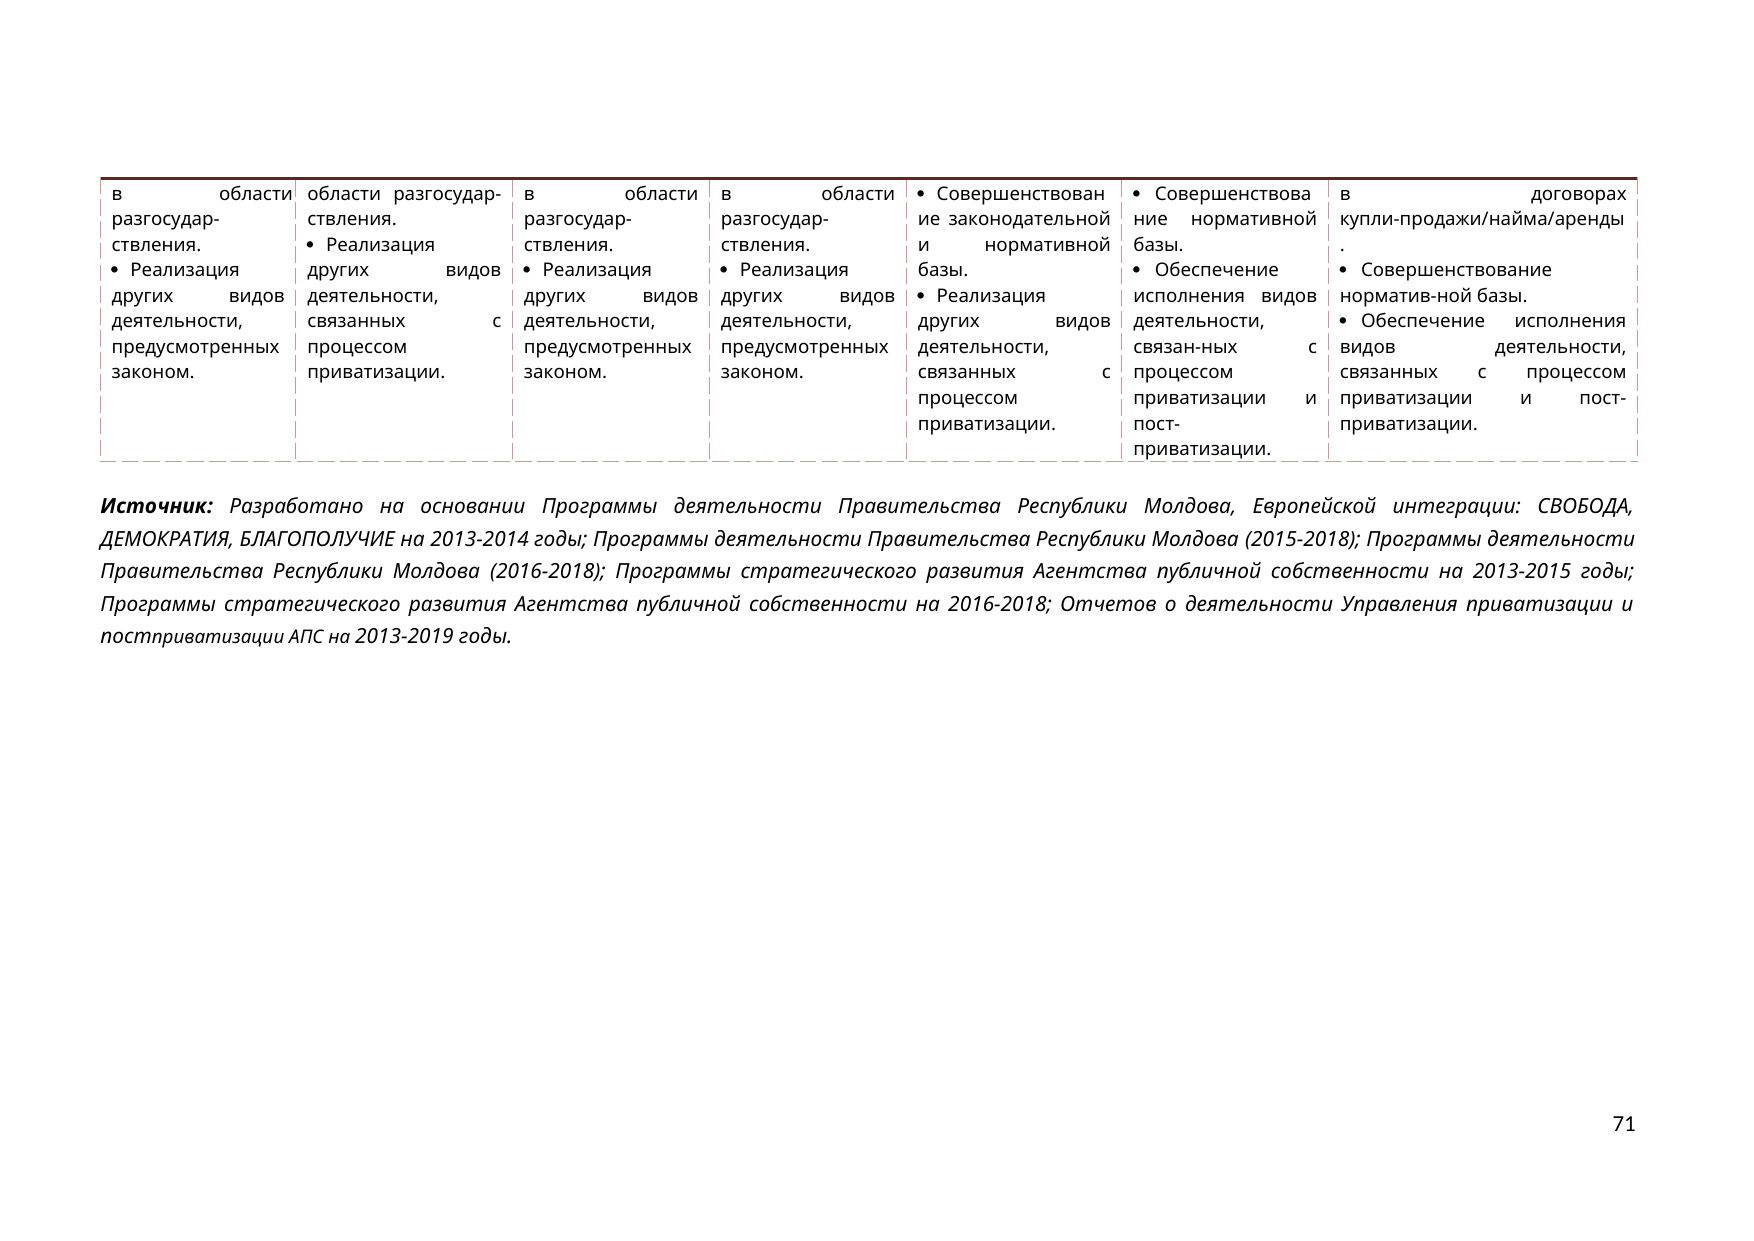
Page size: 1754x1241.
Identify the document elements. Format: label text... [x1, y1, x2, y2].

text Источник: Разработано на основании Программы деятельности Правительства Республики Молдова, Европейской интеграции: СВОБОДА, ДЕМОКРАТИЯ, БЛАГОПОЛУЧИЕ на 2013-2014 годы; Программы деятельности Правительства Республики Молдова (2015-2018); Программы деятельности Правительства Республики Молдова (2016-2018); Программы стратегического развития Агентства публичной собственности на 2013-2015 годы; Программы стратегического развития Агентства публичной собственности на 2016-2018; Отчетов о деятельности Управления приватизации и постприватизации АПС на 2013-2019 годы. [100, 491, 1638, 650]
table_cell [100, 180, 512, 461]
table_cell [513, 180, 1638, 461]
